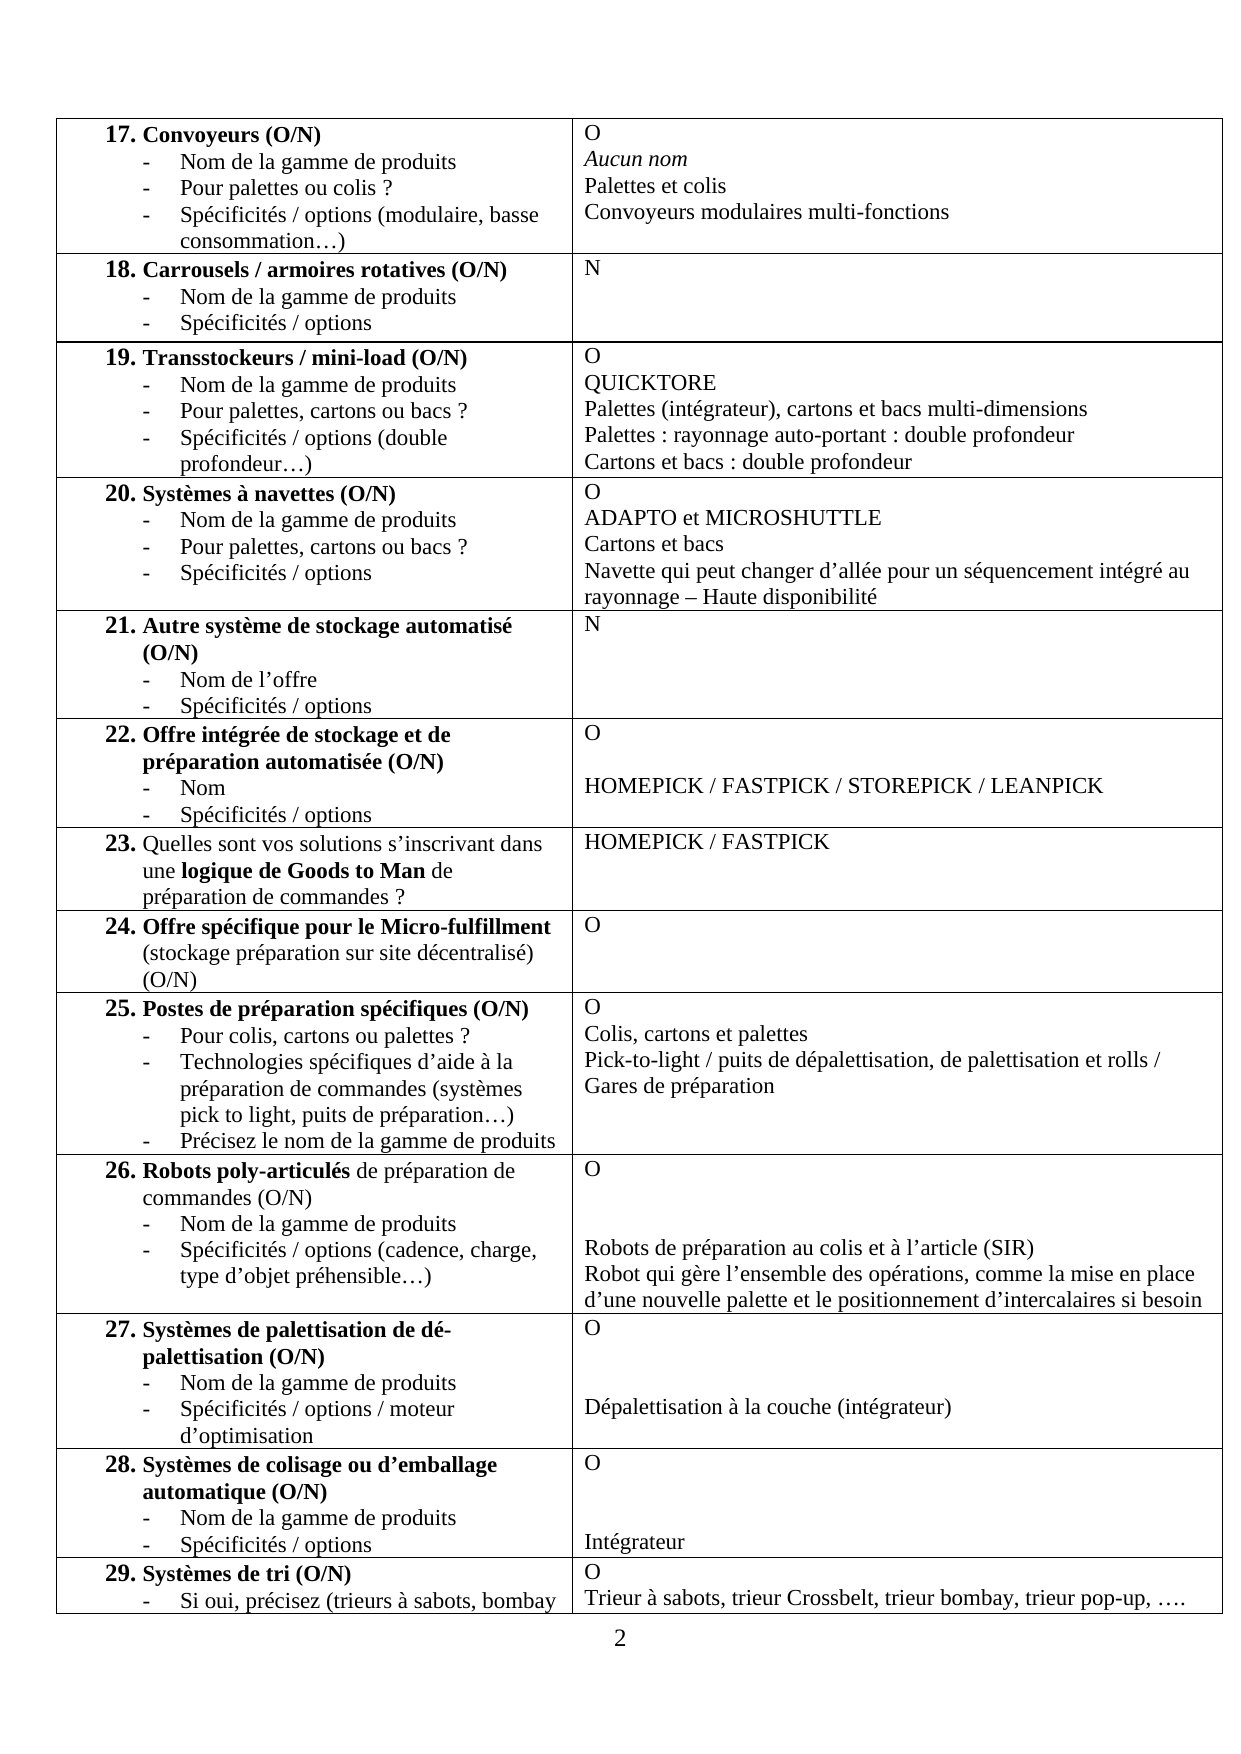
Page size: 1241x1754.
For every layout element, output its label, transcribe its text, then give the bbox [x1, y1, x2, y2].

table_cell Postes de préparation spécifiques (O/N) Pour colis, cartons ou palettes ? Technologies spécifiques d’aide à la préparation de commandes (systèmes pick to light, puits de préparation…) Précisez le nom de la gamme de produits [57, 993, 572, 1154]
table_cell O [573, 911, 1222, 992]
table_cell O ADAPTO et MICROSHUTTLE Cartons et bacs Navette qui peut changer d’allée pour un séquencement intégré au rayonnage – Haute disponibilité [573, 478, 1222, 609]
table_cell Systèmes de palettisation de dé-palettisation (O/N) Nom de la gamme de produits Spécificités / options / moteur d’optimisation [57, 1314, 572, 1448]
table_cell Offre spécifique pour le Micro-fulfillment (stockage préparation sur site décentralisé) (O/N) [57, 911, 572, 992]
table_cell Transstockeurs / mini-load (O/N) Nom de la gamme de produits Pour palettes, cartons ou bacs ? Spécificités / options (double profondeur…) [57, 343, 572, 477]
table_cell O HOMEPICK / FASTPICK / STOREPICK / LEANPICK [573, 719, 1222, 827]
table_cell N [573, 611, 1222, 718]
table_cell O Aucun nom Palettes et colis Convoyeurs modulaires multi-fonctions [573, 119, 1222, 253]
table_cell N [573, 254, 1222, 341]
table_cell Offre intégrée de stockage et de préparation automatisée (O/N) Nom Spécificités / options [57, 719, 572, 827]
table_cell O QUICKTORE Palettes (intégrateur), cartons et bacs multi-dimensions Palettes : rayonnage auto-portant : double profondeur Cartons et bacs : double profondeur [573, 343, 1222, 477]
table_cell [573, 1558, 1222, 1613]
table_cell Carrousels / armoires rotatives (O/N) Nom de la gamme de produits Spécificités / options [57, 254, 572, 341]
table_cell O Robots de préparation au colis et à l’article (SIR) Robot qui gère l’ensemble des opérations, comme la mise en place d’une nouvelle palette et le positionnement d’intercalaires si besoin [573, 1155, 1222, 1313]
table_cell Quelles sont vos solutions s’inscrivant dans une logique de Goods to Man de préparation de commandes ? [57, 828, 572, 910]
table_cell HOMEPICK / FASTPICK [573, 828, 1222, 910]
table_cell Robots poly-articulés de préparation de commandes (O/N) Nom de la gamme de produits Spécificités / options (cadence, charge, type d’objet préhensible…) [57, 1155, 572, 1313]
table_cell Systèmes de colisage ou d’emballage automatique (O/N) Nom de la gamme de produits Spécificités / options [57, 1449, 572, 1557]
table_cell O Dépalettisation à la couche (intégrateur) [573, 1314, 1222, 1448]
table_cell O Intégrateur [573, 1449, 1222, 1557]
table_cell Autre système de stockage automatisé (O/N) Nom de l’offre Spécificités / options [57, 611, 572, 718]
table_cell Convoyeurs (O/N) Nom de la gamme de produits Pour palettes ou colis ? Spécificités / options (modulaire, basse consommation…) [57, 119, 572, 253]
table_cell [57, 1558, 572, 1613]
table_cell Systèmes à navettes (O/N) Nom de la gamme de produits Pour palettes, cartons ou bacs ? Spécificités / options [57, 478, 572, 609]
table_cell O Colis, cartons et palettes Pick-to-light / puits de dépalettisation, de palettisation et rolls / Gares de préparation [573, 993, 1222, 1154]
